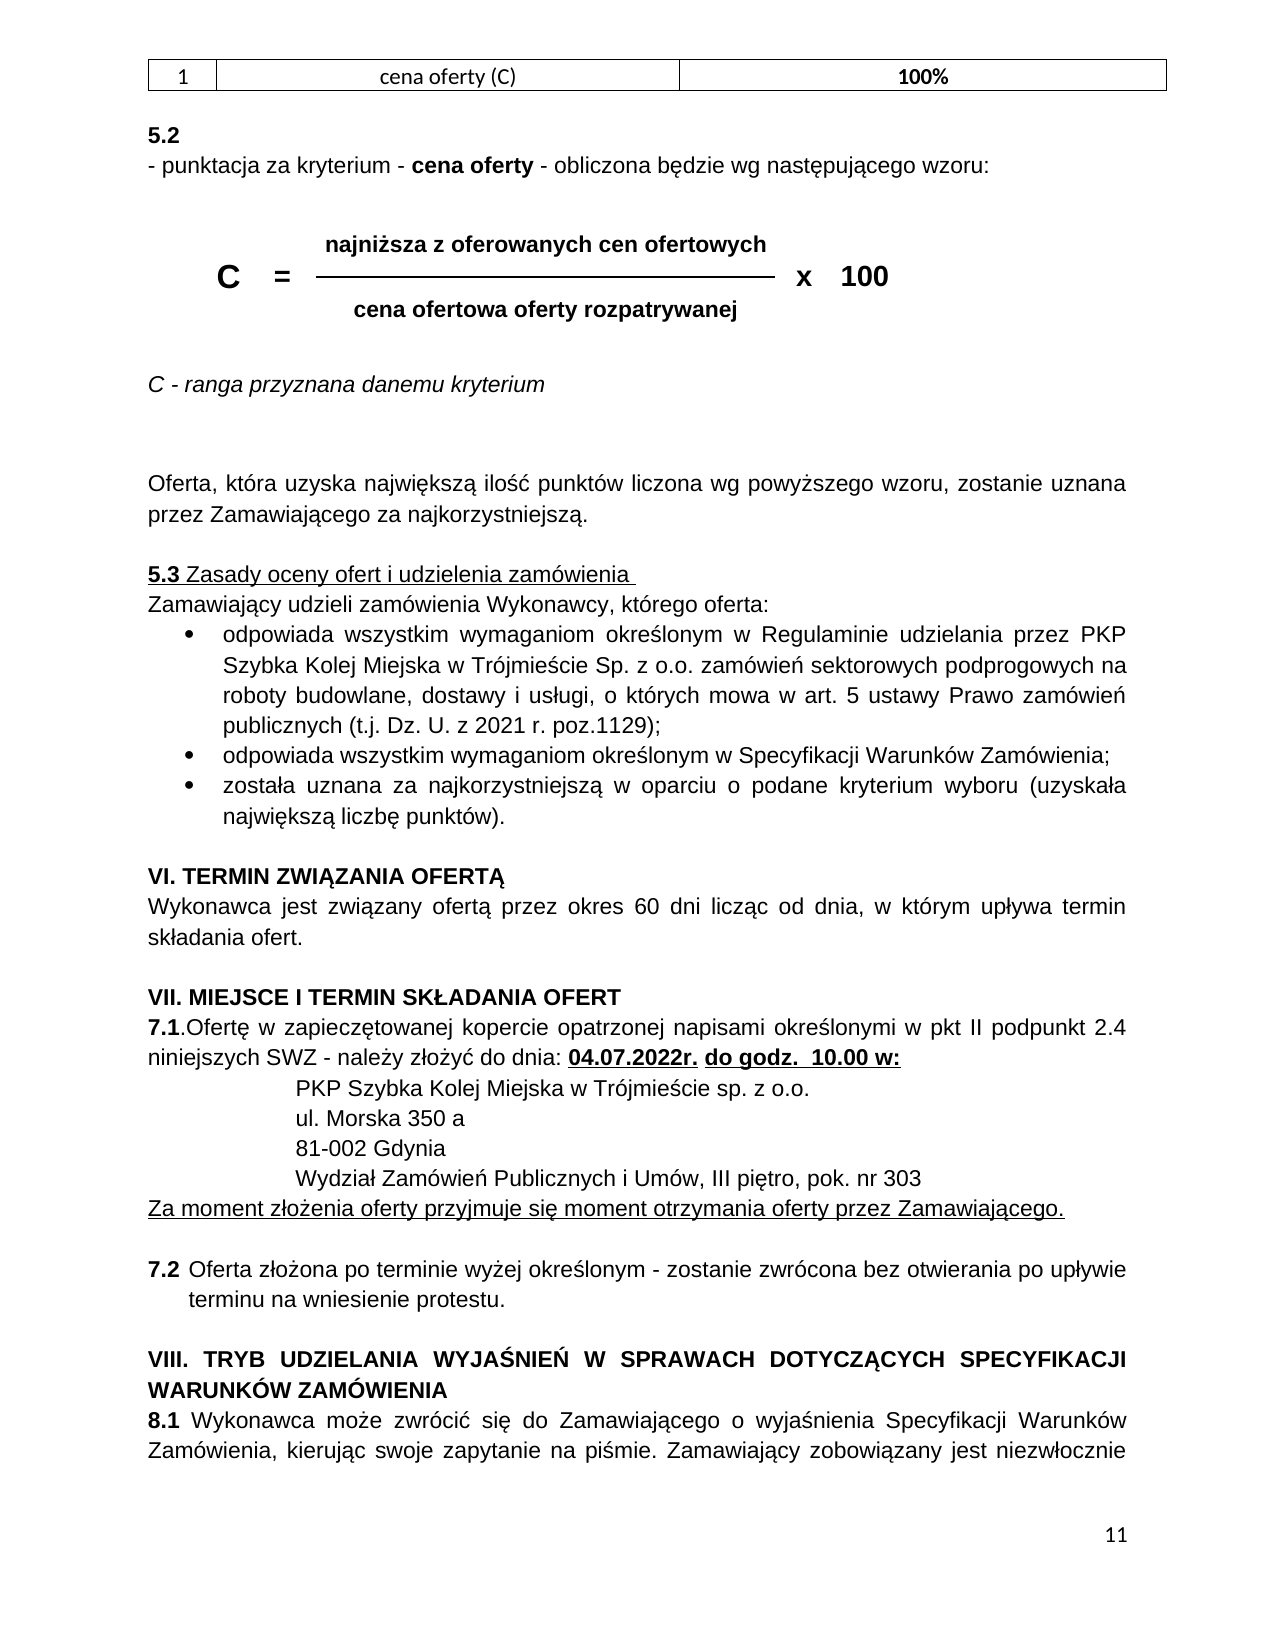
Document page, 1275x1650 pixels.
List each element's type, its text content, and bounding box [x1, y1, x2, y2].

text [148, 1407, 1127, 1463]
text ul. Morska [148, 1105, 1127, 1131]
text VIII. TRYB UDZIELANIA WYJAŚNIEŃ W SPRAWACH DOTYCZĄCYCH SPECYFIKACJI WARUNKÓW ZAMÓWIENIA [148, 1346, 1127, 1403]
list odpowiada wszystkim wymaganiom określonym w Specyfikacji Warunków Zamówienia; [185, 742, 1127, 769]
text 81-002 Gdynia [148, 1135, 1127, 1161]
table_cell cena ofertowa oferty rozpatrywanej [316, 278, 775, 340]
text Wydział Zamówień Publicznych i Umów, III piętro, pok. nr 303 [221, 1165, 1127, 1192]
text 7.1.Ofertę w zapieczętowanej kopercie opatrzonej napisami określonymi w pkt II podpunkt 2.4 niniejszych SWZ - należy złożyć do dnia: 04.07.2022r. do godz. 10.00 w: [148, 1014, 1127, 1071]
table_header 100 [833, 212, 933, 340]
table_cell 100% [680, 60, 1166, 90]
text VII. MIEJSCE I TERMIN SKŁADANIA OFERT [148, 984, 1127, 1010]
table_header x [775, 212, 833, 340]
text VI. TERMIN ZWIĄZANIA OFERTĄ [148, 863, 1127, 889]
text - punktacja za kryterium - cena oferty - obliczona będzie wg następującego wzoru: [148, 152, 1127, 178]
text 5.2 [148, 122, 1127, 148]
list Oferta złożona po terminie wyżej określonym - zostanie zwrócona bez otwierania po upływie terminu na wniesienie protestu. [148, 1256, 1127, 1312]
text C - ranga przyznana danemu kryterium [148, 371, 1127, 397]
text Wykonawca jest związany ofertą przez okres 60 dni licząc od dnia, w którym upływa termin składania ofert. [148, 893, 1127, 950]
table_cell 1 [149, 60, 216, 90]
text 5.3 Zasady oceny ofert i udzielenia zamówienia [148, 561, 1127, 587]
list została uznana za najkorzystniejszą w oparciu o podane kryterium wyboru (uzyskała największą liczbę punktów). [185, 772, 1127, 829]
text Oferta, która uzyska największą ilość punktów liczona wg powyższego wzoru, zostanie uznana przez Zamawiającego za najkorzystniejszą. [148, 470, 1127, 527]
text PKP Szybka Kolej Miejska w Trójmieście sp. z o.o. [148, 1074, 1127, 1101]
table_cell cena oferty (C) [217, 60, 679, 90]
table_header = [248, 212, 316, 340]
text Zamawiający udzieli zamówienia Wykonawcy, którego oferta: [148, 591, 1127, 618]
list odpowiada wszystkim wymaganiom określonym w Regulaminie udzielania przez PKP Szybka Kolej Miejska w Trójmieście Sp. z o.o. zamówień sektorowych podprogowych na roboty budowlane, dostawy i usługi, o których mowa w art. 5 ustawy Prawo zamówień publicznych (t.j. Dz. U. z 2021 r. poz.1129); [185, 621, 1127, 738]
table_header najniższa z oferowanych cen ofertowych [316, 212, 775, 276]
text Za moment złożenia oferty przyjmuje się moment otrzymania oferty przez Zamawiającego. [148, 1195, 1127, 1222]
table_header C [148, 212, 248, 340]
